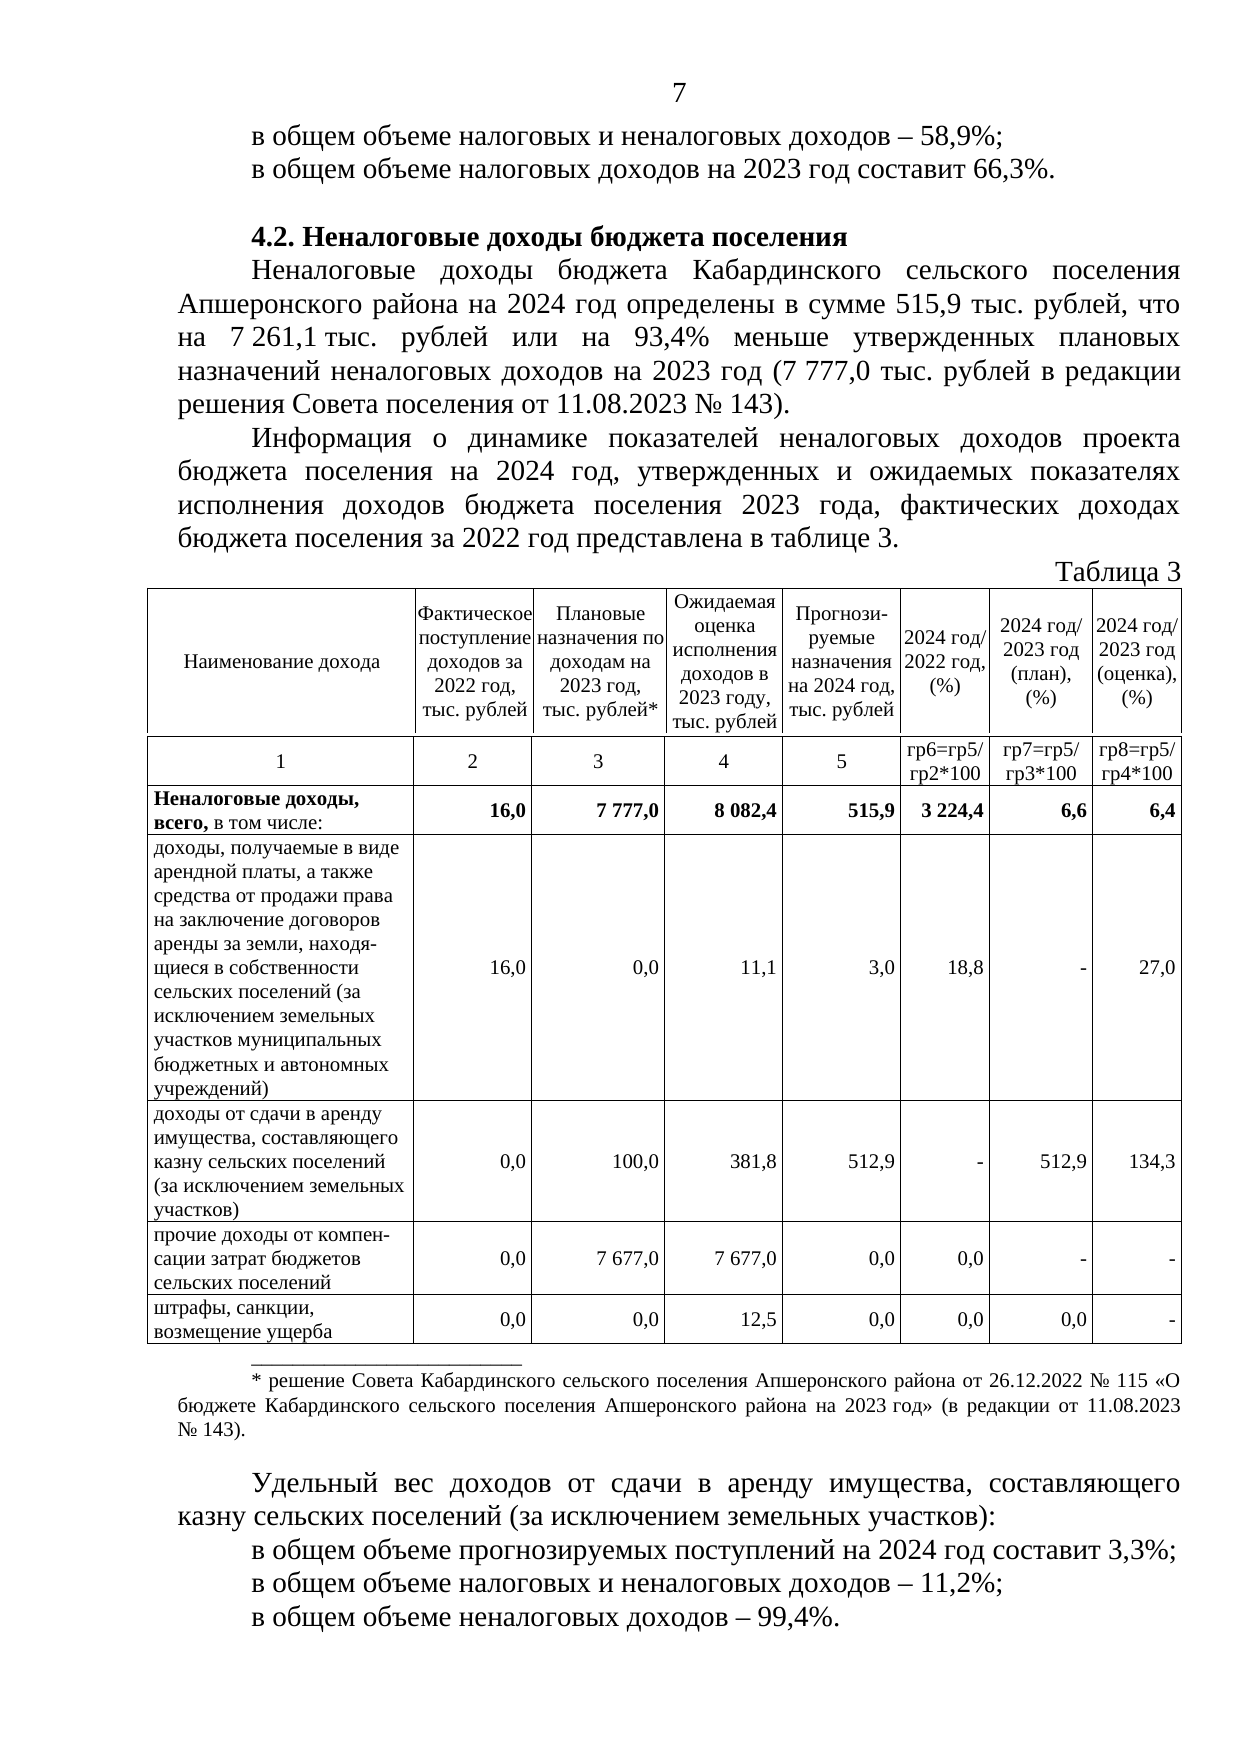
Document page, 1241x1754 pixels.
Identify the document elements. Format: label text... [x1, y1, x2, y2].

table_cell 0,0 [901, 1222, 989, 1294]
text Неналоговые доходы бюджета Кабардинского сельского поселения Апшеронского района на 2024 год определены в сумме 515,9 тыс. рублей, что на 7 261,1 тыс. рублей или на 93,4% меньше утвержденных плановых назначений неналоговых доходов на 2023 год (7 777,0 тыс. рублей в редакции решения Совета поселения от 11.08.2023 № 143). [177, 252, 1181, 420]
table_cell 18,8 [901, 835, 989, 1099]
table_cell 515,9 [783, 786, 900, 834]
table_cell 7 677,0 [665, 1222, 782, 1294]
table_cell штрафы, санкции, возмещение ущерба [148, 1295, 413, 1343]
text в общем объеме неналоговых доходов – 99,4%. [177, 1599, 1181, 1632]
table_cell 16,0 [414, 835, 531, 1099]
table_header Плановые назначения по доходам на 2023 год, тыс. рублей* [534, 589, 666, 733]
table_cell 3 224,4 [901, 786, 989, 834]
table_cell 0,0 [532, 835, 664, 1099]
table_cell 0,0 [532, 1295, 664, 1343]
table_header Фактическое поступление доходов за 2022 год, тыс. рублей [416, 589, 533, 733]
table_header 2 [414, 737, 531, 785]
table_cell доходы, получаемые в виде арендной платы, а также средства от продажи права на заключение договоров аренды за земли, находя-щиеся в собственности сельских поселений (за исключением земельных участков муниципальных бюджетных и автономных учреждений) [148, 835, 413, 1099]
table_cell 6,6 [990, 786, 1092, 834]
table_header Наименование дохода [148, 589, 415, 733]
text Информация о динамике показателей неналоговых доходов проекта бюджета поселения на 2024 год, утвержденных и ожидаемых показателях исполнения доходов бюджета поселения 2023 года, фактических доходах бюджета поселения за 2022 год представлена в таблице 3. [177, 420, 1181, 554]
table_cell 16,0 [414, 786, 531, 834]
table_header Ожидаемая оценка исполнения доходов в 2023 году, тыс. рублей [667, 589, 782, 733]
table_cell 100,0 [532, 1101, 664, 1221]
text * решение Совета Кабардинского сельского поселения Апшеронского района от 26.12.2022 № 115 «О бюджете Кабардинского сельского поселения Апшеронского района на 2023 год» (в редакции от 11.08.2023 № 143). [177, 1368, 1181, 1441]
table_cell 134,3 [1093, 1101, 1181, 1221]
text в общем объеме налоговых и неналоговых доходов – 58,9%; [177, 118, 1181, 152]
table_cell 512,9 [990, 1101, 1092, 1221]
table_cell 6,4 [1093, 786, 1181, 834]
table_cell доходы от сдачи в аренду имущества, составляющего казну сельских поселений (за исключением земельных участков) [148, 1101, 413, 1221]
table_header 4 [665, 737, 782, 785]
table_cell 0,0 [783, 1222, 900, 1294]
table_header 2024 год/ 2023 год (план), (%) [990, 589, 1092, 733]
table_cell 27,0 [1093, 835, 1181, 1099]
text Удельный вес доходов от сдачи в аренду имущества, составляющего казну сельских поселений (за исключением земельных участков): [177, 1465, 1181, 1532]
table_header 3 [532, 737, 664, 785]
text в общем объеме налоговых доходов на 2023 год составит 66,3%. [177, 152, 1181, 185]
table_cell Неналоговые доходы, всего, в том числе: [148, 786, 413, 834]
table_cell 512,9 [783, 1101, 900, 1221]
table_cell 12,5 [665, 1295, 782, 1343]
table_cell 0,0 [901, 1295, 989, 1343]
table_cell - [990, 1222, 1092, 1294]
text в общем объеме налоговых и неналоговых доходов – 11,2%; [177, 1565, 1181, 1599]
table_cell 7 777,0 [532, 786, 664, 834]
table_cell 0,0 [990, 1295, 1092, 1343]
table_header 1 [148, 737, 413, 785]
table_cell 3,0 [783, 835, 900, 1099]
table_header 5 [783, 737, 900, 785]
table_cell - [1093, 1222, 1181, 1294]
text Таблица 3 [177, 554, 1181, 588]
table_header Прогнози-руемые назначения на 2024 год, тыс. рублей [783, 589, 900, 733]
table_cell - [1093, 1295, 1181, 1343]
table_cell - [990, 835, 1092, 1099]
text 4.2. Неналоговые доходы бюджета поселения [177, 219, 1181, 252]
text в общем объеме прогнозируемых поступлений на 2024 год составит 3,3%; [177, 1532, 1181, 1565]
table_header гр7=гр5/ гр3*100 [990, 737, 1092, 785]
table_cell 0,0 [414, 1222, 531, 1294]
table_cell 0,0 [783, 1295, 900, 1343]
text __________________________ [177, 1344, 1181, 1368]
table_cell 0,0 [414, 1295, 531, 1343]
table_cell 0,0 [414, 1101, 531, 1221]
table_header 2024 год/ 2022 год, (%) [901, 589, 989, 733]
table_cell 381,8 [665, 1101, 782, 1221]
table_cell 11,1 [665, 835, 782, 1099]
table_header гр6=гр5/гр2*100 [901, 737, 989, 785]
table_cell 7 677,0 [532, 1222, 664, 1294]
table_cell прочие доходы от компен-сации затрат бюджетов сельских поселений [148, 1222, 413, 1294]
table_cell - [901, 1101, 989, 1221]
table_header 2024 год/ 2023 год (оценка), (%) [1093, 589, 1181, 733]
table_header гр8=гр5/гр4*100 [1093, 737, 1181, 785]
table_cell 8 082,4 [665, 786, 782, 834]
